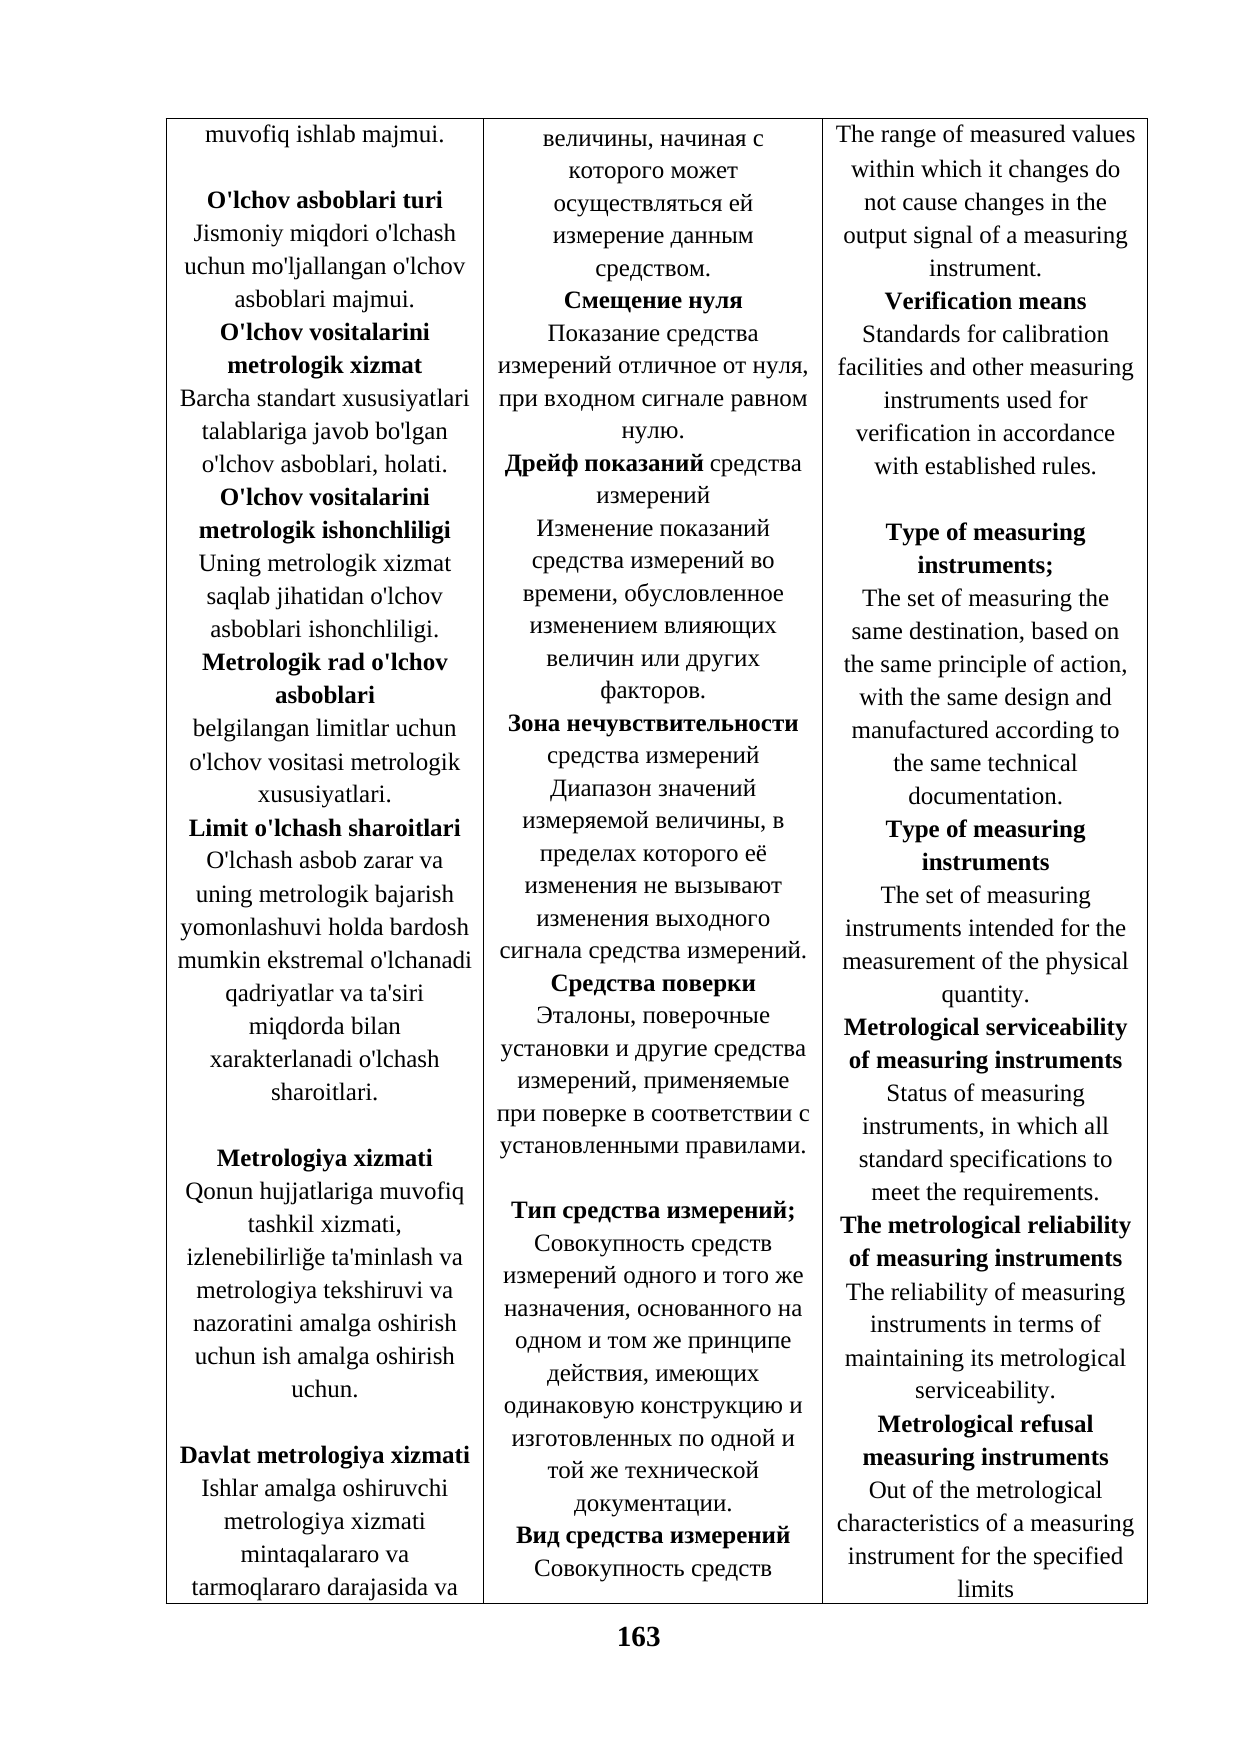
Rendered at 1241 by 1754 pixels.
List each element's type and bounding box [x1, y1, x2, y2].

table_cell [484, 119, 822, 1602]
table_cell [167, 119, 483, 1602]
table_cell [823, 119, 1147, 1602]
